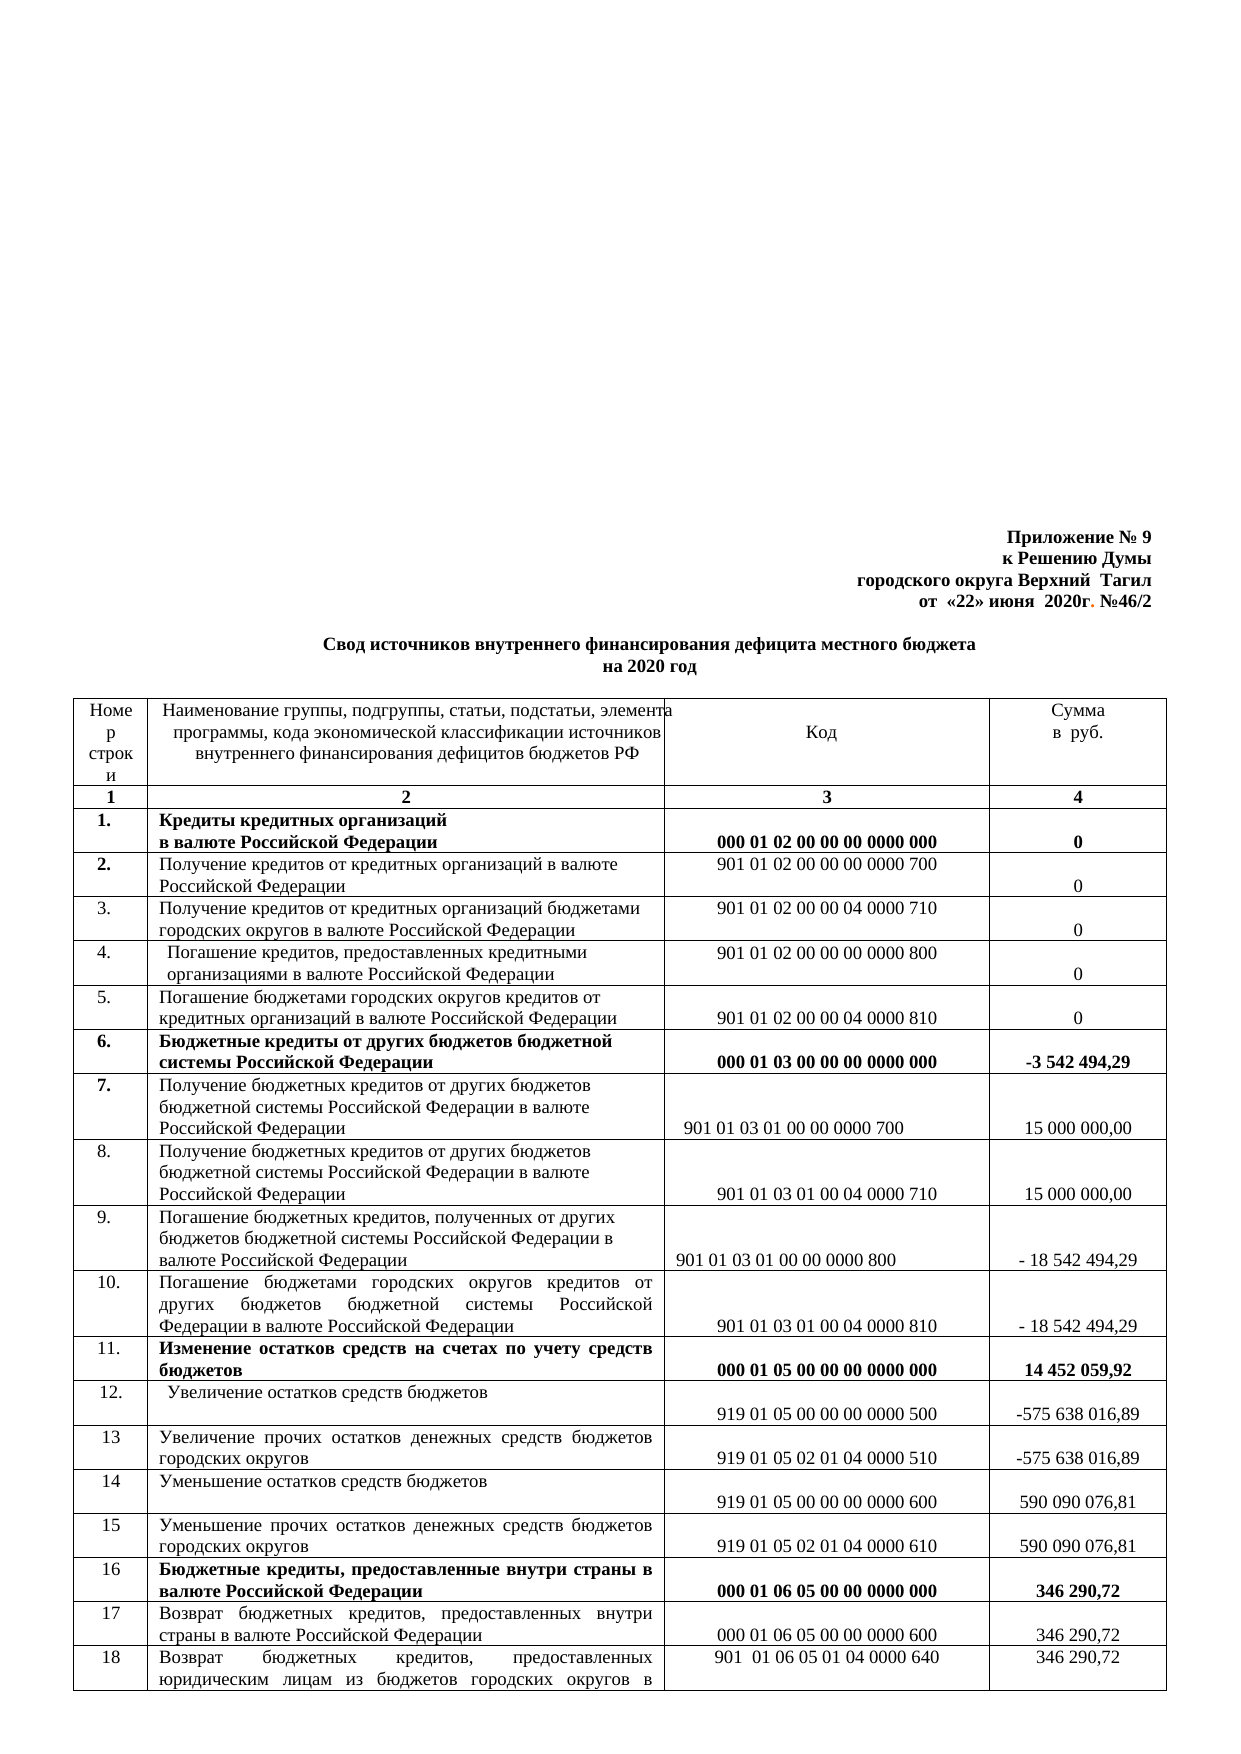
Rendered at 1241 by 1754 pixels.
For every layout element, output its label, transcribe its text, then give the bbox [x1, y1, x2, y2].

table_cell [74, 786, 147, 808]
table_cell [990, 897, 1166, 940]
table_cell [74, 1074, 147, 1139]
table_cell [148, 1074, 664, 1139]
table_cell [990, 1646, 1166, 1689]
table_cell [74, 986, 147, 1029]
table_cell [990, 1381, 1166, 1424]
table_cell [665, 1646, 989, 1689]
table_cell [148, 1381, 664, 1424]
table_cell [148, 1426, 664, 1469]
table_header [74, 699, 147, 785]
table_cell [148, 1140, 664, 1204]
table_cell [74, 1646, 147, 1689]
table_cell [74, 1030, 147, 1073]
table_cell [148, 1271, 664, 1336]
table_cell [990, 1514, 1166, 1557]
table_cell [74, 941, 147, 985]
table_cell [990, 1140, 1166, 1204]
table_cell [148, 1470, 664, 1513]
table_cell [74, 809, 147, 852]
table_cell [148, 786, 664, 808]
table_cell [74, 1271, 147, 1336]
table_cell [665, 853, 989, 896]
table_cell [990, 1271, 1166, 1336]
text к Решению Думы [148, 547, 1152, 569]
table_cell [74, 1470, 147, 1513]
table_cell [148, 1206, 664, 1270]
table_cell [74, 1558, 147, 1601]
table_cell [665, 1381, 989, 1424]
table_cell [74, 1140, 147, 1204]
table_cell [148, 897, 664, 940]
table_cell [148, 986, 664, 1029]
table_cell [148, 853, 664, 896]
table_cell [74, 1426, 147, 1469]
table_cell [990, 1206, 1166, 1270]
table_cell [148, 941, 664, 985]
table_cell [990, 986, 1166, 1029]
text Приложение № 9 [148, 526, 1152, 547]
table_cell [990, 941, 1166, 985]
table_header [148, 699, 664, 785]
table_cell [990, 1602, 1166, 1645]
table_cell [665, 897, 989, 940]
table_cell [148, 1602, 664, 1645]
text Свод источников внутреннего финансирования дефицита местного бюджета [148, 633, 1152, 655]
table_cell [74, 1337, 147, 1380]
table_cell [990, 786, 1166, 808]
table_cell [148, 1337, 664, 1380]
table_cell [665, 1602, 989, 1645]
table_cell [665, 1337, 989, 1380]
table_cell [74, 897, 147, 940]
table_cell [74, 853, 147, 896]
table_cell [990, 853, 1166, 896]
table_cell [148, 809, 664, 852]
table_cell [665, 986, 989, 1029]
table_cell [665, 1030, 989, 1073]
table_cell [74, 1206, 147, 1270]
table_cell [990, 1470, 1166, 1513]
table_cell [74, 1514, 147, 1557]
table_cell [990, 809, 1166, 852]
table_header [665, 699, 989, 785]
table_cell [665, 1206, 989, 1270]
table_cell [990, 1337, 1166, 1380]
text на 2020 год [148, 655, 1152, 676]
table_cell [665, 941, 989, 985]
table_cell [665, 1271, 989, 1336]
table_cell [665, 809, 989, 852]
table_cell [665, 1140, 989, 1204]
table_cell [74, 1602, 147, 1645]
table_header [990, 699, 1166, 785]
text от «22» июня 2020г. №46/2 [148, 590, 1152, 612]
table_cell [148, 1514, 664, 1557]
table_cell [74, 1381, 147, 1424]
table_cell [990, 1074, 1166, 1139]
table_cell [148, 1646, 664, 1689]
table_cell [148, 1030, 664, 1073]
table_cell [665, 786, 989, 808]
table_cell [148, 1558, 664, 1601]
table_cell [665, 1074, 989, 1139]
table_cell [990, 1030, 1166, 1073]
text городского округа Верхний Тагил [148, 569, 1152, 590]
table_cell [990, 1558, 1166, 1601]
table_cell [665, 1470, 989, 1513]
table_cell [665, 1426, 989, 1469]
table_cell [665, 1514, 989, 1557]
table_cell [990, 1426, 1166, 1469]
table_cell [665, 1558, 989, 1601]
